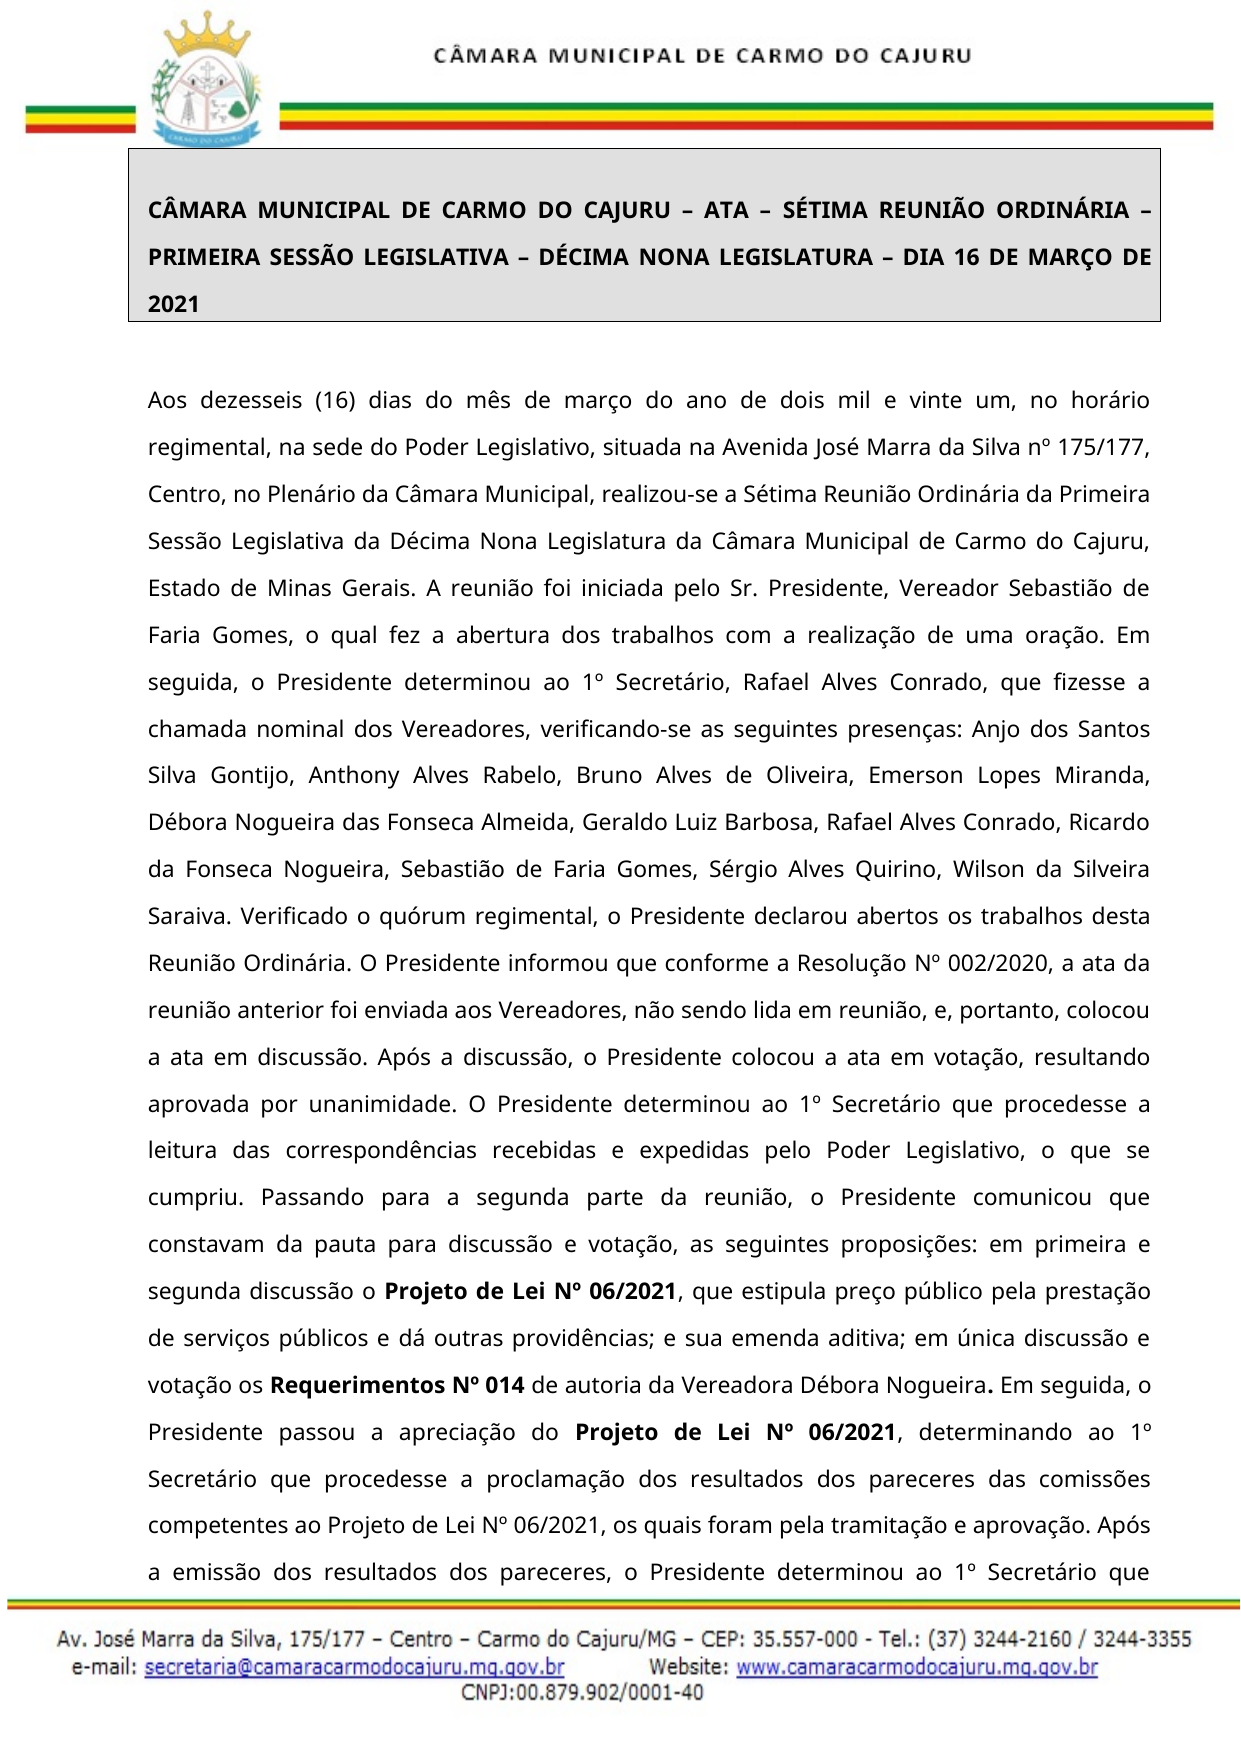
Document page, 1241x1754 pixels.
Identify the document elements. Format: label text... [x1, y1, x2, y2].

text CÂMARA MUNICIPAL DE CARMO DO CAJURU – ATA – SÉTIMA REUNIÃO ORDINÁRIA – PRIMEIRA SESSÃO LEGISLATIVA – DÉCIMA NONA LEGISLATURA – DIA 16 DE MARÇO DE 2021 [129, 149, 1160, 321]
picture [18, 0, 1233, 175]
picture [7, 1590, 1241, 1724]
